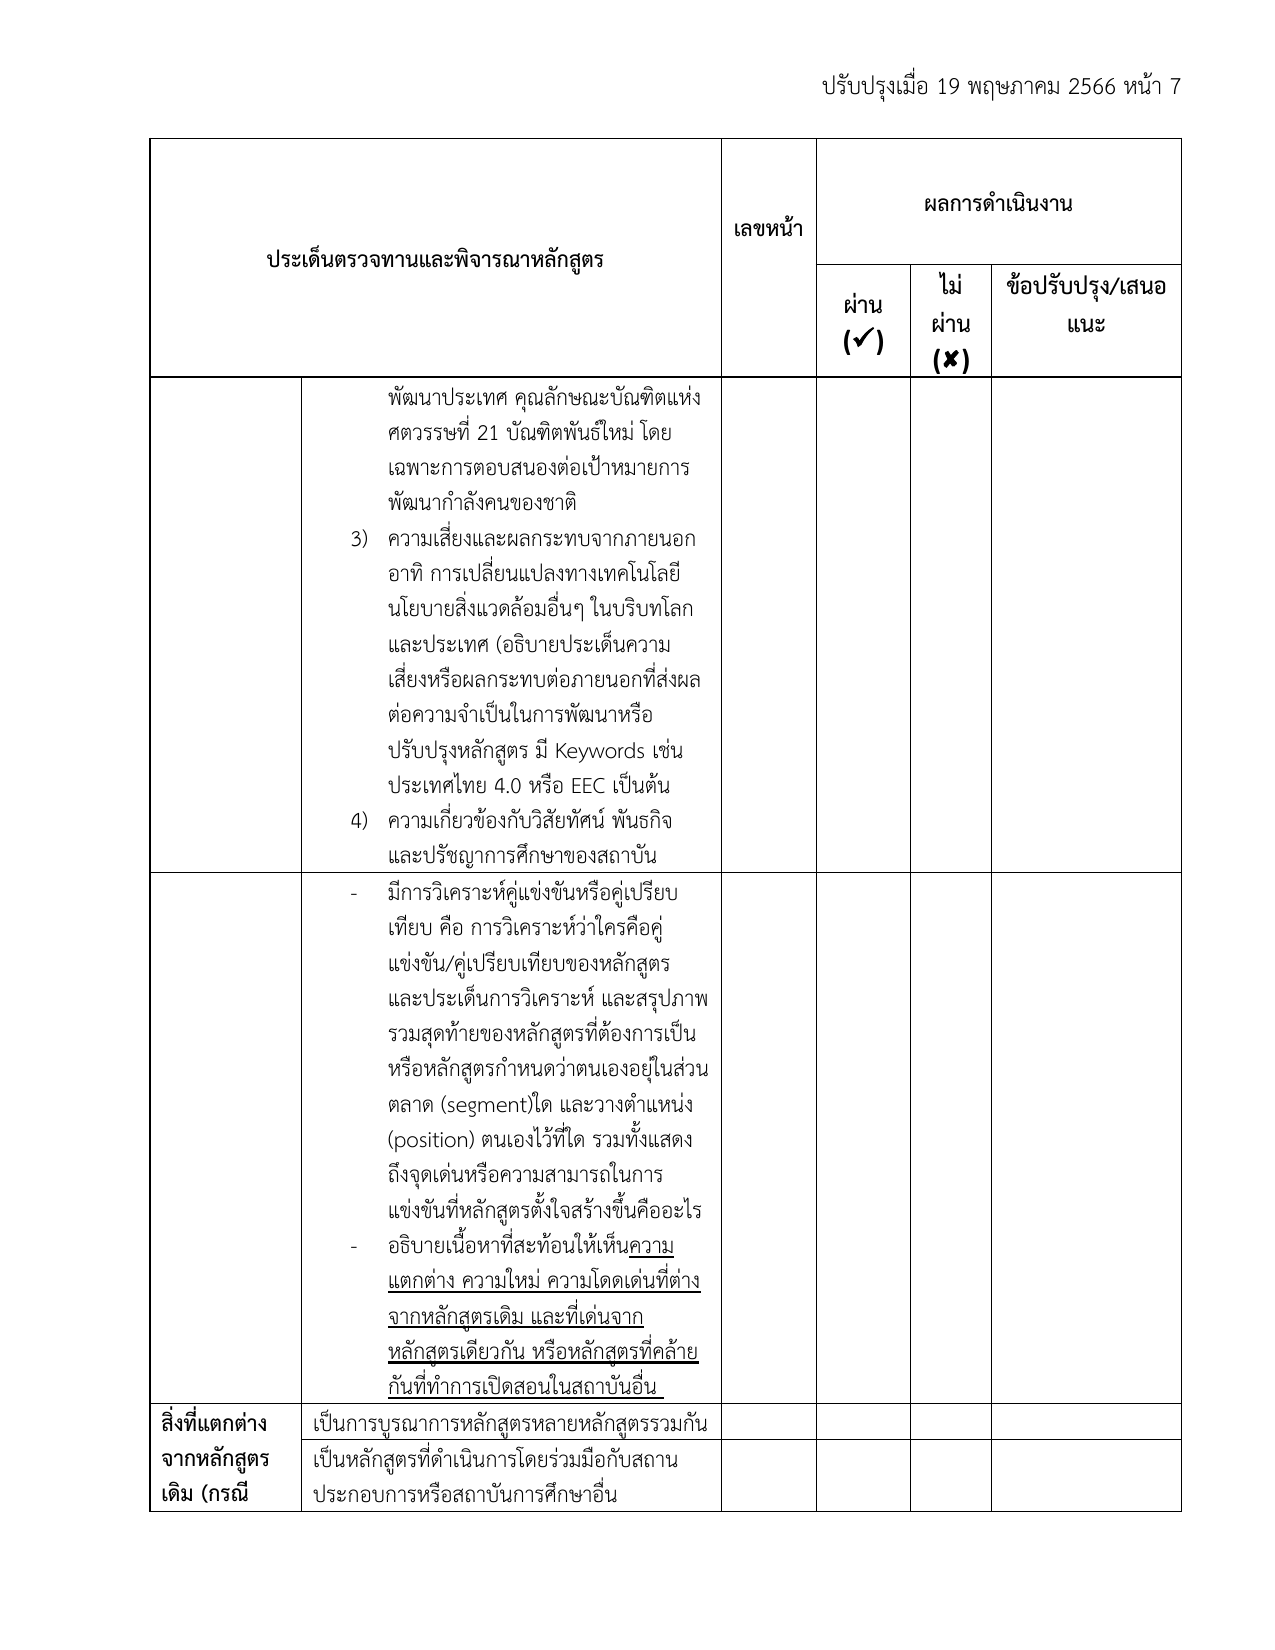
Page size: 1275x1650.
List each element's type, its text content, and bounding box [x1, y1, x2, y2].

table_cell [911, 378, 991, 872]
table_cell [992, 378, 1181, 872]
table_cell [817, 378, 910, 872]
table_cell [992, 1404, 1181, 1439]
table_cell ข้อปรับปรุง/เสนอแนะ [992, 265, 1181, 376]
table_cell [992, 873, 1181, 1402]
table_cell [722, 1440, 816, 1511]
table_cell [911, 873, 991, 1402]
table_cell [722, 378, 816, 872]
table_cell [302, 378, 721, 872]
table_cell [992, 1440, 1181, 1511]
table_cell [722, 873, 816, 1402]
table_header ผลการดำเนินงาน [817, 139, 1181, 264]
table_cell สิ่งที่แตกต่างจากหลักสูตรเดิม (กรณีหลักสูตรปรับปรุง) หรือลักษณะเด่นของหลักสูตร (กรณีหลักสูตรใหม่) [151, 1404, 301, 1511]
table_cell เป็นการบูรณาการหลักสูตรหลายหลักสูตรรวมกัน [302, 1404, 721, 1439]
table_cell [817, 873, 910, 1402]
table_cell [722, 1404, 816, 1439]
table_cell ผ่าน () [817, 265, 910, 376]
table_cell [817, 1440, 910, 1511]
table_cell มีการวิเคราะห์คู่แข่งขันหรือคู่เปรียบเทียบ คือ การวิเคราะห์ว่าใครคือคู่แข่งขัน/คู่เปรียบเทียบของหลักสูตร และประเด็นการวิเคราะห์ และสรุปภาพรวมสุดท้ายของหลักสูตรที่ต้องการเป็นหรือหลักสูตรกำหนดว่าตนเองอยุ่ในส่วนตลาด (segment)ใด และวางตำแหน่ง (position) ตนเองไว้ที่ใด รวมทั้งแสดงถึงจุดเด่นหรือความสามารถในการแข่งขันที่หลักสูตรตั้งใจสร้างขึ้นคืออะไร อธิบายเนื้อหาที่สะท้อนให้เห็นความแตกต่าง ความใหม่ ความโดดเด่นที่ต่างจากหลักสูตรเดิม และที่เด่นจากหลักสูตรเดียวกัน หรือหลักสูตรที่คล้ายกันที่ทำการเปิดสอนในสถาบันอื่น [302, 873, 721, 1402]
table_cell [911, 1440, 991, 1511]
table_cell [151, 873, 301, 1402]
table_header ประเด็นตรวจทานและพิจารณาหลักสูตร [151, 139, 721, 376]
table_cell [817, 1404, 910, 1439]
table_cell [911, 1404, 991, 1439]
table_header เลขหน้า [722, 139, 816, 376]
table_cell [151, 378, 301, 872]
table_cell ไม่ผ่าน () [911, 265, 991, 376]
table_cell เป็นหลักสูตรที่ดำเนินการโดยร่วมมือกับสถานประกอบการหรือสถาบันการศึกษาอื่น [302, 1440, 721, 1511]
